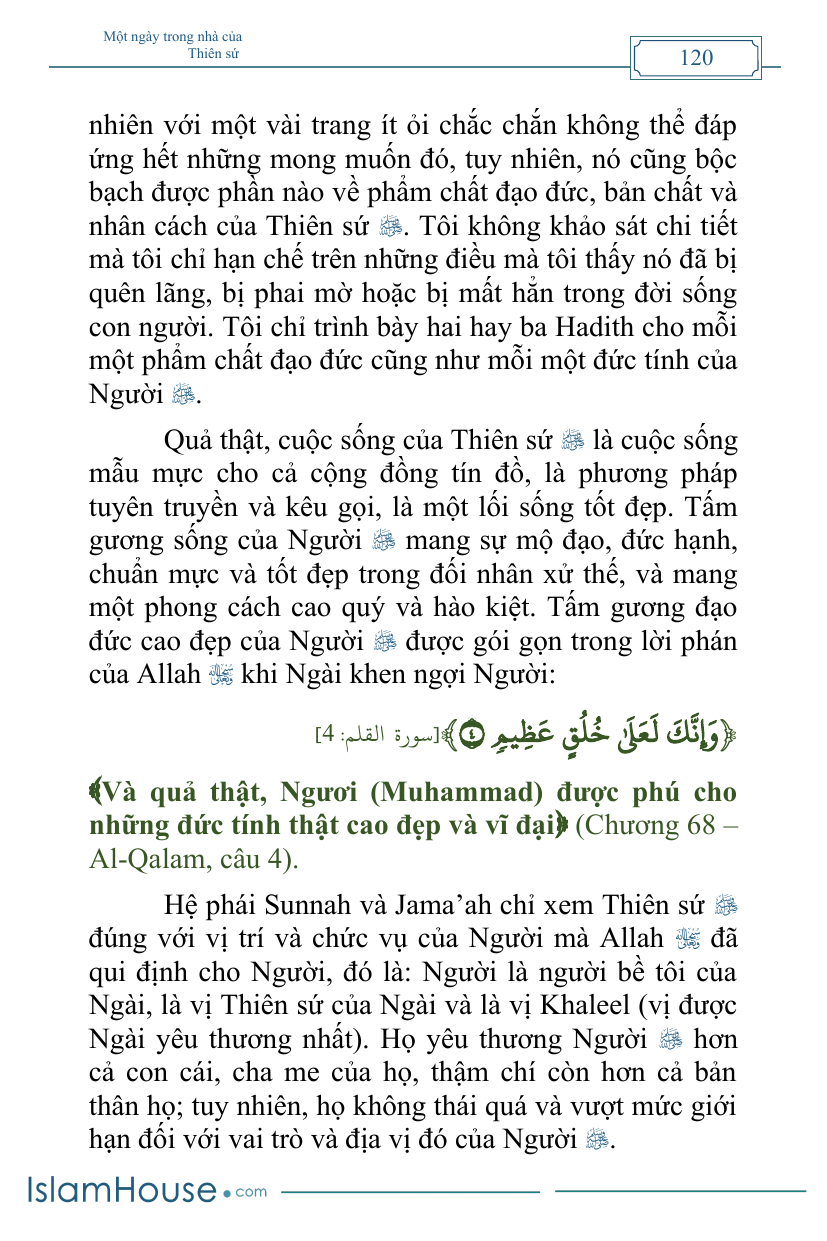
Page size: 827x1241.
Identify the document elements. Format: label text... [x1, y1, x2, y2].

picture [548, 1170, 807, 1208]
text Quả thật, cuộc sống của Thiên sứ là cuộc sống mẫu mực cho cả cộng đồng tín đồ, là phương pháp tuyên truyền và kêu gọi, là một lối sống tốt đẹp. Tấm gương sống của Người mang sự mộ đạo, đức hạnh, chuẩn mực và tốt đẹp trong đối nhân xử thế, và mang một phong cách cao quý và hào kiệt. Tấm gương đạo đức cao đẹp của Người được gói gọn trong lời phán của Allah khi Ngài khen ngợi Người: [89, 422, 738, 690]
picture [20, 1171, 541, 1209]
text Và quả thật, Ngươi (Muhammad) được phú cho những đức tính thật cao đẹp và vĩ đại (Chương 68 – Al-Qalam, câu 4). [89, 774, 738, 874]
text Hệ phái Sunnah và Jama’ah chỉ xem Thiên sứ đúng với vị trí và chức vụ của Người mà Allah đã qui định cho Người, đó là: Người là người bề tôi của Ngài, là vị Thiên sứ của Ngài và là vị Khaleel (vị được Ngài yêu thương nhất). Họ yêu thương Người hơn cả con cái, cha me của họ, thậm chí còn hơn cả bản thân họ; tuy nhiên, họ không thái quá và vượt mức giới hạn đối với vai trò và địa vị đó của Người . [89, 887, 738, 1155]
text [89, 107, 738, 409]
text ﴿وَإِنَّكَ لَعَلَىٰ خُلُقٍ عَظِيمٖ ٤﴾ [سورة القلم: 4] [89, 703, 738, 761]
